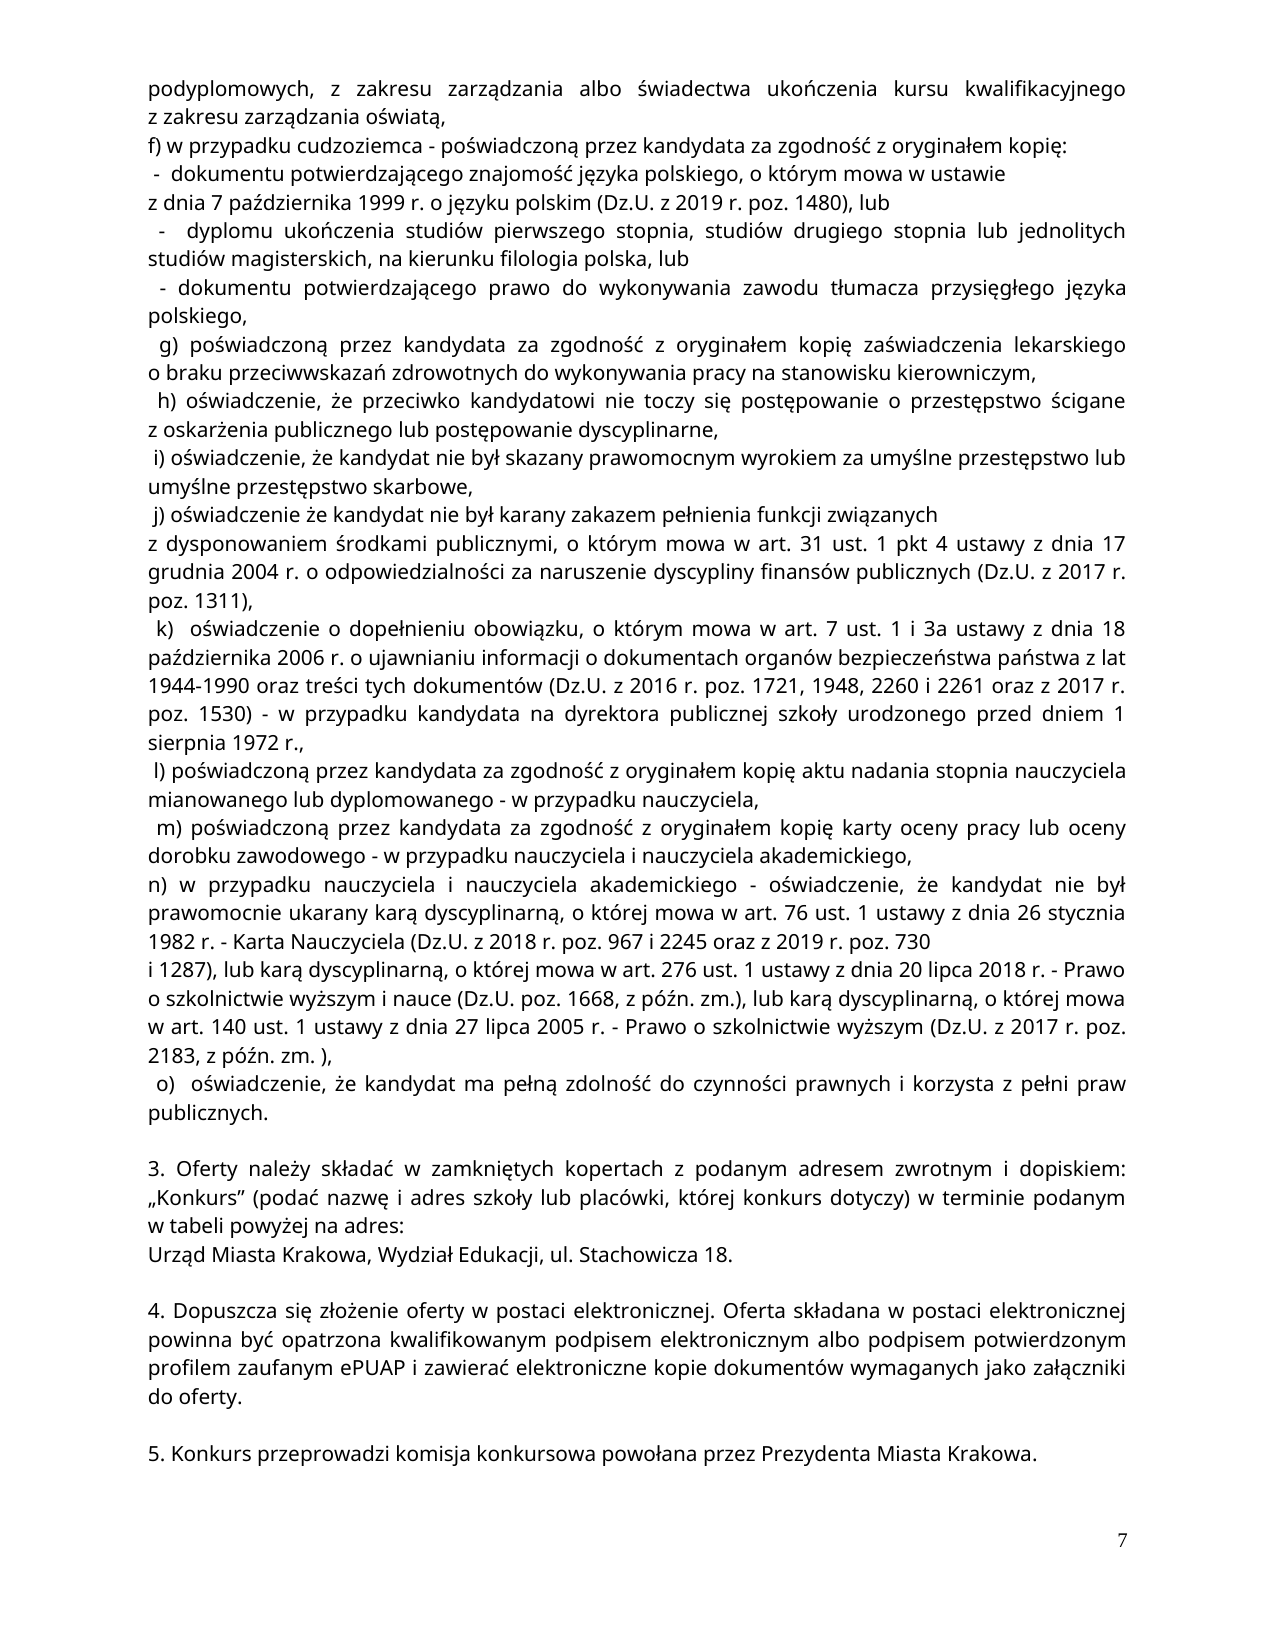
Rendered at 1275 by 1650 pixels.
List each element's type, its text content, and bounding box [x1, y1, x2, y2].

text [148, 74, 1127, 131]
text l) poświadczoną przez kandydata za zgodność z oryginałem kopię aktu nadania stopnia nauczyciela mianowanego lub dyplomowanego - w przypadku nauczyciela, [148, 756, 1127, 813]
text n) w przypadku nauczyciela i nauczyciela akademickiego - oświadczenie, że kandydat nie był prawomocnie ukarany karą dyscyplinarną, o której mowa w art. 76 ust. 1 ustawy z dnia 26 stycznia 1982 r. - Karta Nauczyciela (Dz.U. z 2018 r. poz. 967 i 2245 oraz z 2019 r. poz. 730 [148, 870, 1127, 955]
text m) poświadczoną przez kandydata za zgodność z oryginałem kopię karty oceny pracy lub oceny dorobku zawodowego - w przypadku nauczyciela i nauczyciela akademickiego, [148, 813, 1127, 870]
text z dysponowaniem środkami publicznymi, o którym mowa w art. 31 ust. 1 pkt 4 ustawy z dnia 17 grudnia 2004 r. o odpowiedzialności za naruszenie dyscypliny finansów publicznych (Dz.U. z 2017 r. poz. 1311), [148, 529, 1127, 614]
text i) oświadczenie, że kandydat nie był skazany prawomocnym wyrokiem za umyślne przestępstwo lub umyślne przestępstwo skarbowe, [148, 443, 1127, 500]
text h) oświadczenie, że przeciwko kandydatowi nie toczy się postępowanie o przestępstwo ścigane z oskarżenia publicznego lub postępowanie dyscyplinarne, [148, 387, 1127, 443]
text - dokumentu potwierdzającego znajomość języka polskiego, o którym mowa w ustawie [148, 159, 1127, 188]
text f) w przypadku cudzoziemca - poświadczoną przez kandydata za zgodność z oryginałem kopię: [148, 131, 1127, 159]
text 3. Oferty należy składać w zamkniętych kopertach z podanym adresem zwrotnym i dopiskiem: „Konkurs” (podać nazwę i adres szkoły lub placówki, której konkurs dotyczy) w terminie podanym w tabeli powyżej na adres: [148, 1154, 1127, 1240]
text - dyplomu ukończenia studiów pierwszego stopnia, studiów drugiego stopnia lub jednolitych studiów magisterskich, na kierunku filologia polska, lub [148, 216, 1127, 273]
text g) poświadczoną przez kandydata za zgodność z oryginałem kopię zaświadczenia lekarskiego o braku przeciwwskazań zdrowotnych do wykonywania pracy na stanowisku kierowniczym, [148, 330, 1127, 387]
text Urząd Miasta Krakowa, Wydział Edukacji, ul. Stachowicza 18. [148, 1240, 1127, 1268]
text 5. Konkurs przeprowadzi komisja konkursowa powołana przez Prezydenta Miasta Krakowa. [148, 1439, 1127, 1467]
text j) oświadczenie że kandydat nie był karany zakazem pełnienia funkcji związanych [148, 500, 1127, 529]
text o) oświadczenie, że kandydat ma pełną zdolność do czynności prawnych i korzysta z pełni praw publicznych. [148, 1069, 1127, 1126]
text - dokumentu potwierdzającego prawo do wykonywania zawodu tłumacza przysięgłego języka polskiego, [148, 273, 1127, 330]
text z dnia 7 października 1999 r. o języku polskim (Dz.U. z 2019 r. poz. 1480), lub [148, 188, 1127, 216]
text k) oświadczenie o dopełnieniu obowiązku, o którym mowa w art. 7 ust. 1 i 3a ustawy z dnia 18 października 2006 r. o ujawnianiu informacji o dokumentach organów bezpieczeństwa państwa z lat 1944-1990 oraz treści tych dokumentów (Dz.U. z 2016 r. poz. 1721, 1948, 2260 i 2261 oraz z 2017 r. poz. 1530) - w przypadku kandydata na dyrektora publicznej szkoły urodzonego przed dniem 1 sierpnia 1972 r., [148, 614, 1127, 756]
text 4. Dopuszcza się złożenie oferty w postaci elektronicznej. Oferta składana w postaci elektronicznej powinna być opatrzona kwalifikowanym podpisem elektronicznym albo podpisem potwierdzonym profilem zaufanym ePUAP i zawierać elektroniczne kopie dokumentów wymaganych jako załączniki do oferty. [148, 1297, 1127, 1410]
text i 1287), lub karą dyscyplinarną, o której mowa w art. 276 ust. 1 ustawy z dnia 20 lipca 2018 r. - Prawo o szkolnictwie wyższym i nauce (Dz.U. poz. 1668, z późn. zm.), lub karą dyscyplinarną, o której mowa w art. 140 ust. 1 ustawy z dnia 27 lipca 2005 r. - Prawo o szkolnictwie wyższym (Dz.U. z 2017 r. poz. 2183, z późn. zm. ), [148, 955, 1127, 1069]
